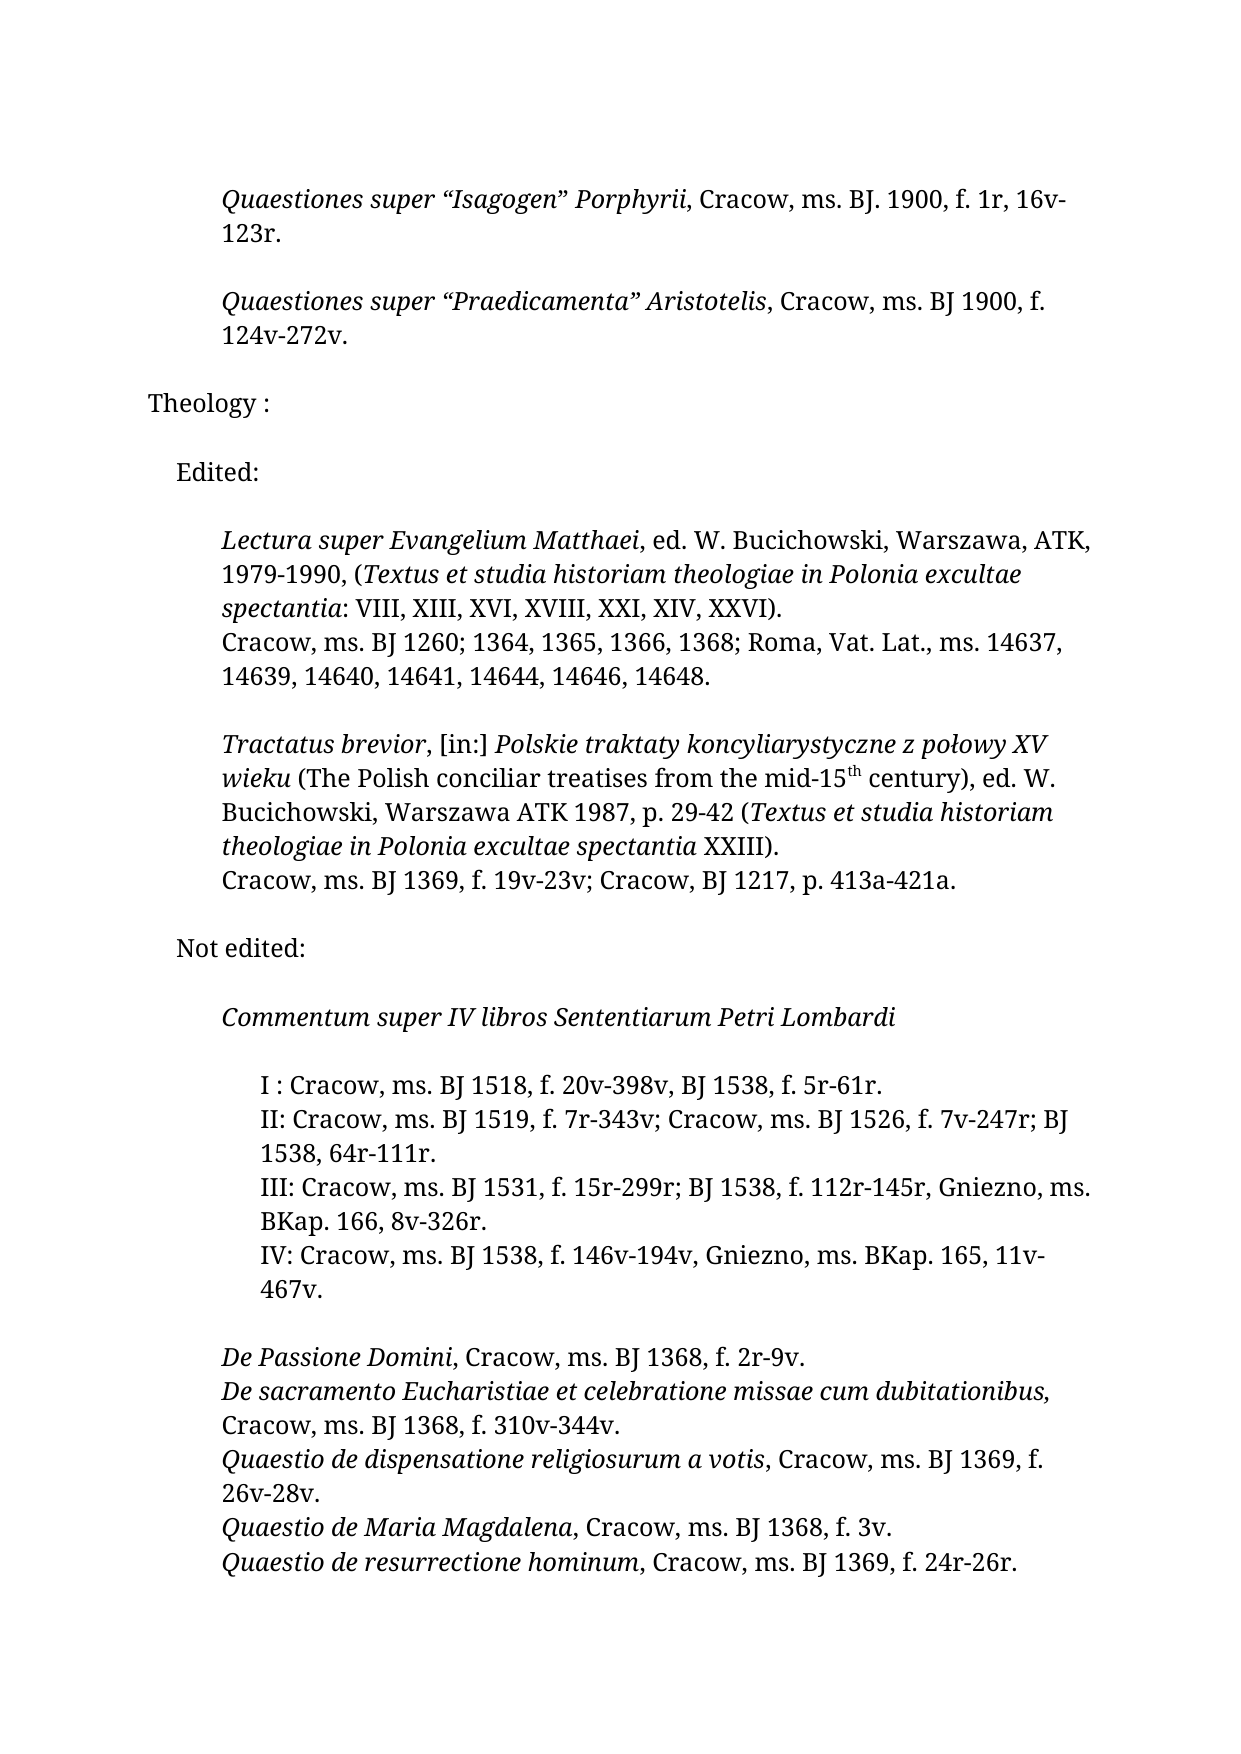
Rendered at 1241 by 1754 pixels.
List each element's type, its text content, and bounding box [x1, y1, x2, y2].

text IV: Cracow, ms. BJ 1538, f. 146v-194v, Gniezno, ms. BKap. 165, 11v-467v. [260, 1238, 1093, 1306]
text Quaestiones super “Praedicamenta” Aristotelis, Cracow, ms. BJ 1900, f. 124v-272v. [221, 284, 1093, 352]
text I : Cracow, ms. BJ 1518, f. 20v-398v, BJ 1538, f. 5r-61r. [260, 1067, 1093, 1101]
text De sacramento Eucharistiae et celebratione missae cum dubitationibus, Cracow, ms. BJ 1368, f. 310v-344v. [221, 1374, 1093, 1442]
text Quaestio de Maria Magdalena, Cracow, ms. BJ 1368, f. 3v. [221, 1510, 1093, 1544]
text Not edited: [176, 931, 1093, 965]
text Quaestio de dispensatione religiosurum a votis, Cracow, ms. BJ 1369, f. 26v-28v. [221, 1442, 1093, 1510]
text De Passione Domini, Cracow, ms. BJ 1368, f. 2r-9v. [221, 1340, 1093, 1374]
text Theology : [148, 386, 1093, 420]
text Edited: [176, 454, 1093, 488]
text III: Cracow, ms. BJ 1531, f. 15r-299r; BJ 1538, f. 112r-145r, Gniezno, ms. BKap. 166, 8v-326r. [260, 1169, 1093, 1238]
text Quaestio de resurrectione hominum, Cracow, ms. BJ 1369, f. 24r-26r. [221, 1544, 1093, 1578]
text II: Cracow, ms. BJ 1519, f. 7r-343v; Cracow, ms. BJ 1526, f. 7v-247r; BJ 1538, 64r-111r. [260, 1101, 1093, 1169]
text Cracow, ms. BJ 1369, f. 19v-23v; Cracow, BJ 1217, p. 413a-421a. [221, 863, 1093, 897]
text Tractatus brevior, [in:] Polskie traktaty koncyliarystyczne z połowy XV wieku (The Polish conciliar treatises from the mid-15th century), ed. W. Bucichowski, Warszawa ATK 1987, p. 29-42 (Textus et studia historiam theologiae in Polonia excultae spectantia XXIII). [221, 727, 1093, 863]
text Quaestiones super “Isagogen” Porphyrii, Cracow, ms. BJ. 1900, f. 1r, 16v-123r. [221, 182, 1093, 250]
text Cracow, ms. BJ 1260; 1364, 1365, 1366, 1368; Roma, Vat. Lat., ms. 14637, 14639, 14640, 14641, 14644, 14646, 14648. [221, 624, 1093, 693]
text Commentum super IV libros Sententiarum Petri Lombardi [221, 999, 1093, 1033]
text Lectura super Evangelium Matthaei, ed. W. Bucichowski, Warszawa, ATK, 1979-1990, (Textus et studia historiam theologiae in Polonia excultae spectantia: VIII, XIII, XVI, XVIII, XXI, XIV, XXVI). [221, 522, 1093, 624]
